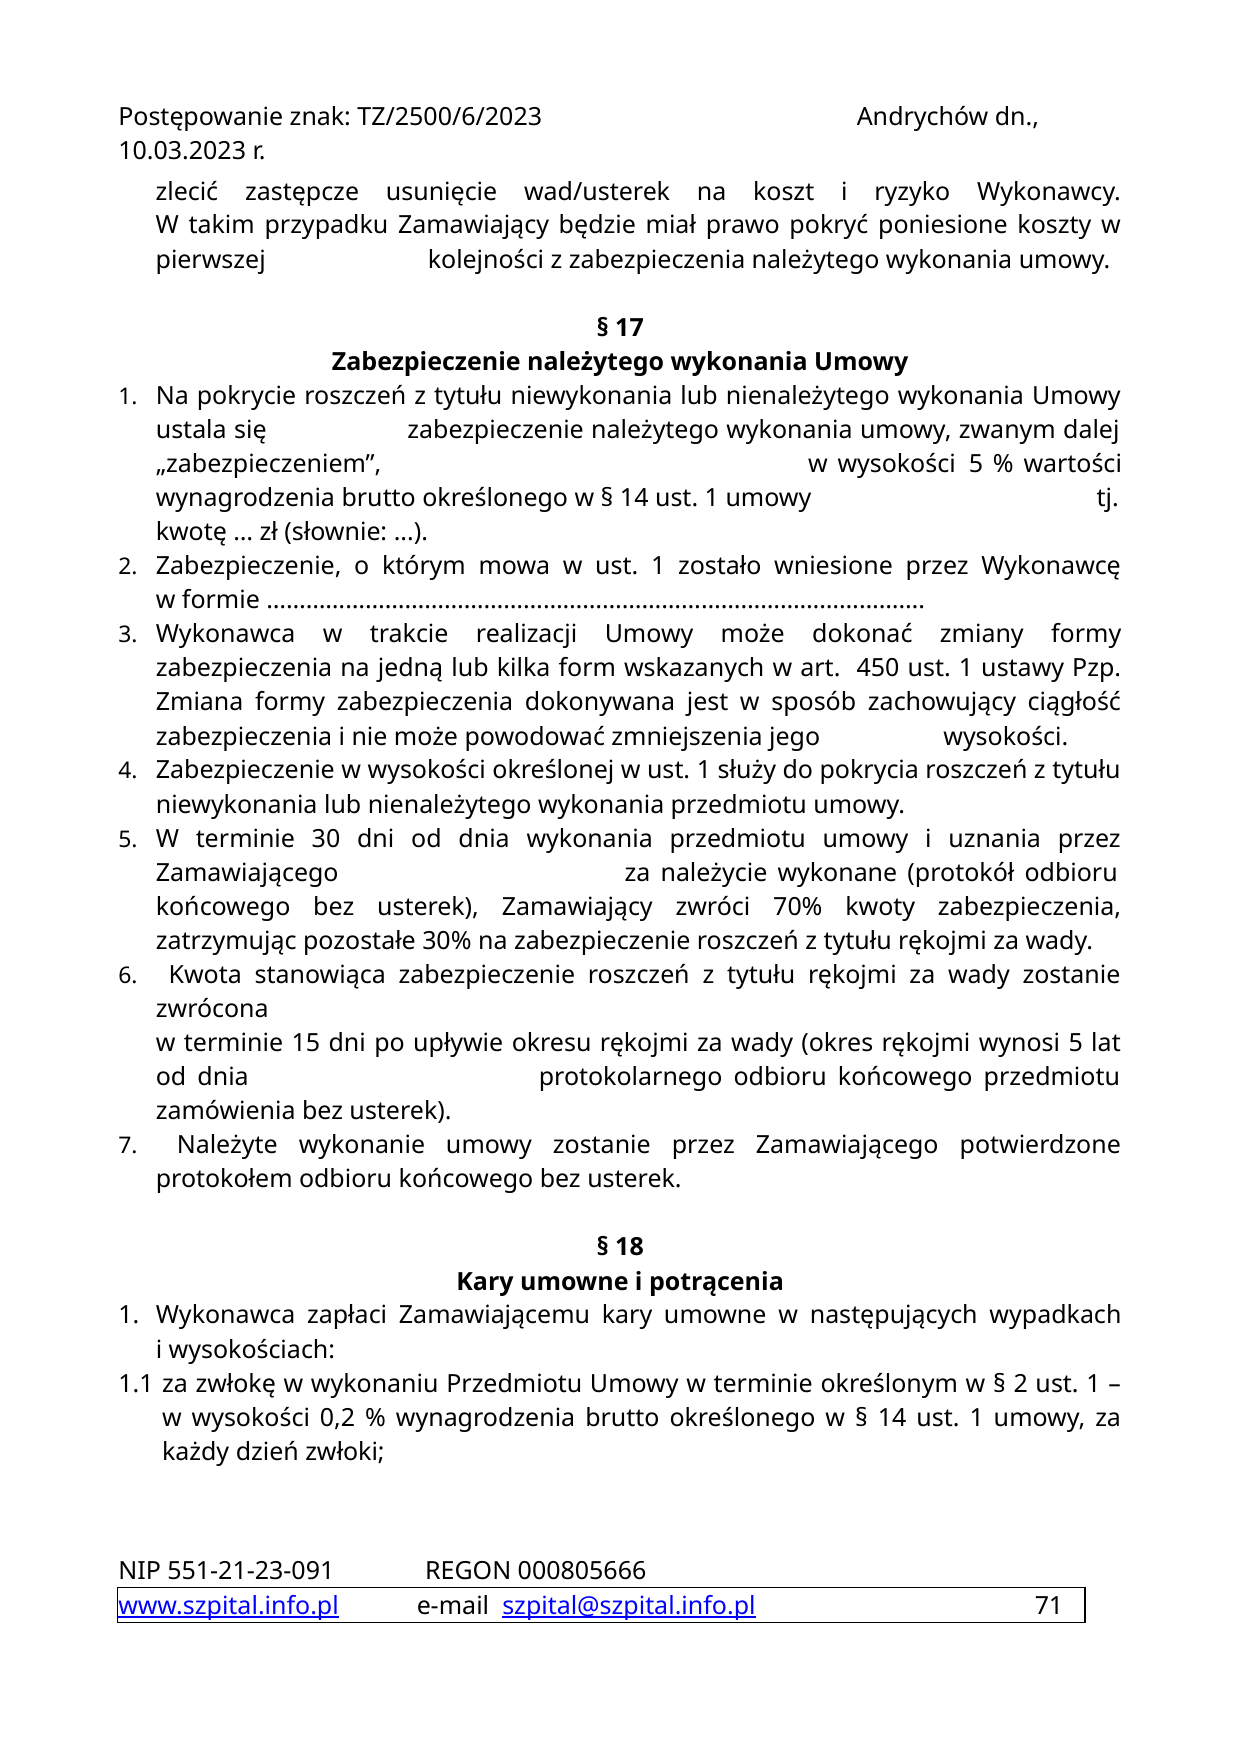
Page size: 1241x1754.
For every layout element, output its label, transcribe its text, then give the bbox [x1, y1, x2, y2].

text Kary umowne i potrącenia [118, 1263, 1122, 1297]
list Na pokrycie roszczeń z tytułu niewykonania lub nienależytego wykonania Umowy ustala się zabezpieczenie należytego wykonania umowy, zwanym dalej „zabezpieczeniem”, w wysokości 5 % wartości wynagrodzenia brutto określonego w § 14 ust. 1 umowy tj. kwotę … zł (słownie: ...). [118, 377, 1122, 548]
list Zabezpieczenie, o którym mowa w ust. 1 zostało wniesione przez Wykonawcę w formie ………………………………………………………………………………………. [118, 548, 1122, 616]
list Należyte wykonanie umowy zostanie przez Zamawiającego potwierdzone protokołem odbioru końcowego bez usterek. [118, 1127, 1122, 1195]
text § 17 [118, 309, 1122, 343]
list Zabezpieczenie w wysokości określonej w ust. 1 służy do pokrycia roszczeń z tytułu niewykonania lub nienależytego wykonania przedmiotu umowy. [118, 752, 1122, 820]
list Wykonawca w trakcie realizacji Umowy może dokonać zmiany formy zabezpieczenia na jedną lub kilka form wskazanych w art. 450 ust. 1 ustawy Pzp. Zmiana formy zabezpieczenia dokonywana jest w sposób zachowujący ciągłość zabezpieczenia i nie może powodować zmniejszenia jego wysokości. [118, 616, 1122, 752]
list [118, 173, 1122, 275]
text § 18 [118, 1229, 1122, 1263]
list Wykonawca zapłaci Zamawiającemu kary umowne w następujących wypadkach i wysokościach: [118, 1297, 1122, 1365]
list za zwłokę w wykonaniu Przedmiotu Umowy w terminie określonym w § 2 ust. 1 – w wysokości 0,2 % wynagrodzenia brutto określonego w § 14 ust. 1 umowy, za każdy dzień zwłoki; [118, 1365, 1122, 1467]
list Kwota stanowiąca zabezpieczenie roszczeń z tytułu rękojmi za wady zostanie zwrócona w terminie 15 dni po upływie okresu rękojmi za wady (okres rękojmi wynosi 5 lat od dnia protokolarnego odbioru końcowego przedmiotu zamówienia bez usterek). [118, 957, 1122, 1127]
list W terminie 30 dni od dnia wykonania przedmiotu umowy i uznania przez Zamawiającego za należycie wykonane (protokół odbioru końcowego bez usterek), Zamawiający zwróci 70% kwoty zabezpieczenia, zatrzymując pozostałe 30% na zabezpieczenie roszczeń z tytułu rękojmi za wady. [118, 820, 1122, 957]
text Zabezpieczenie należytego wykonania Umowy [118, 343, 1122, 377]
